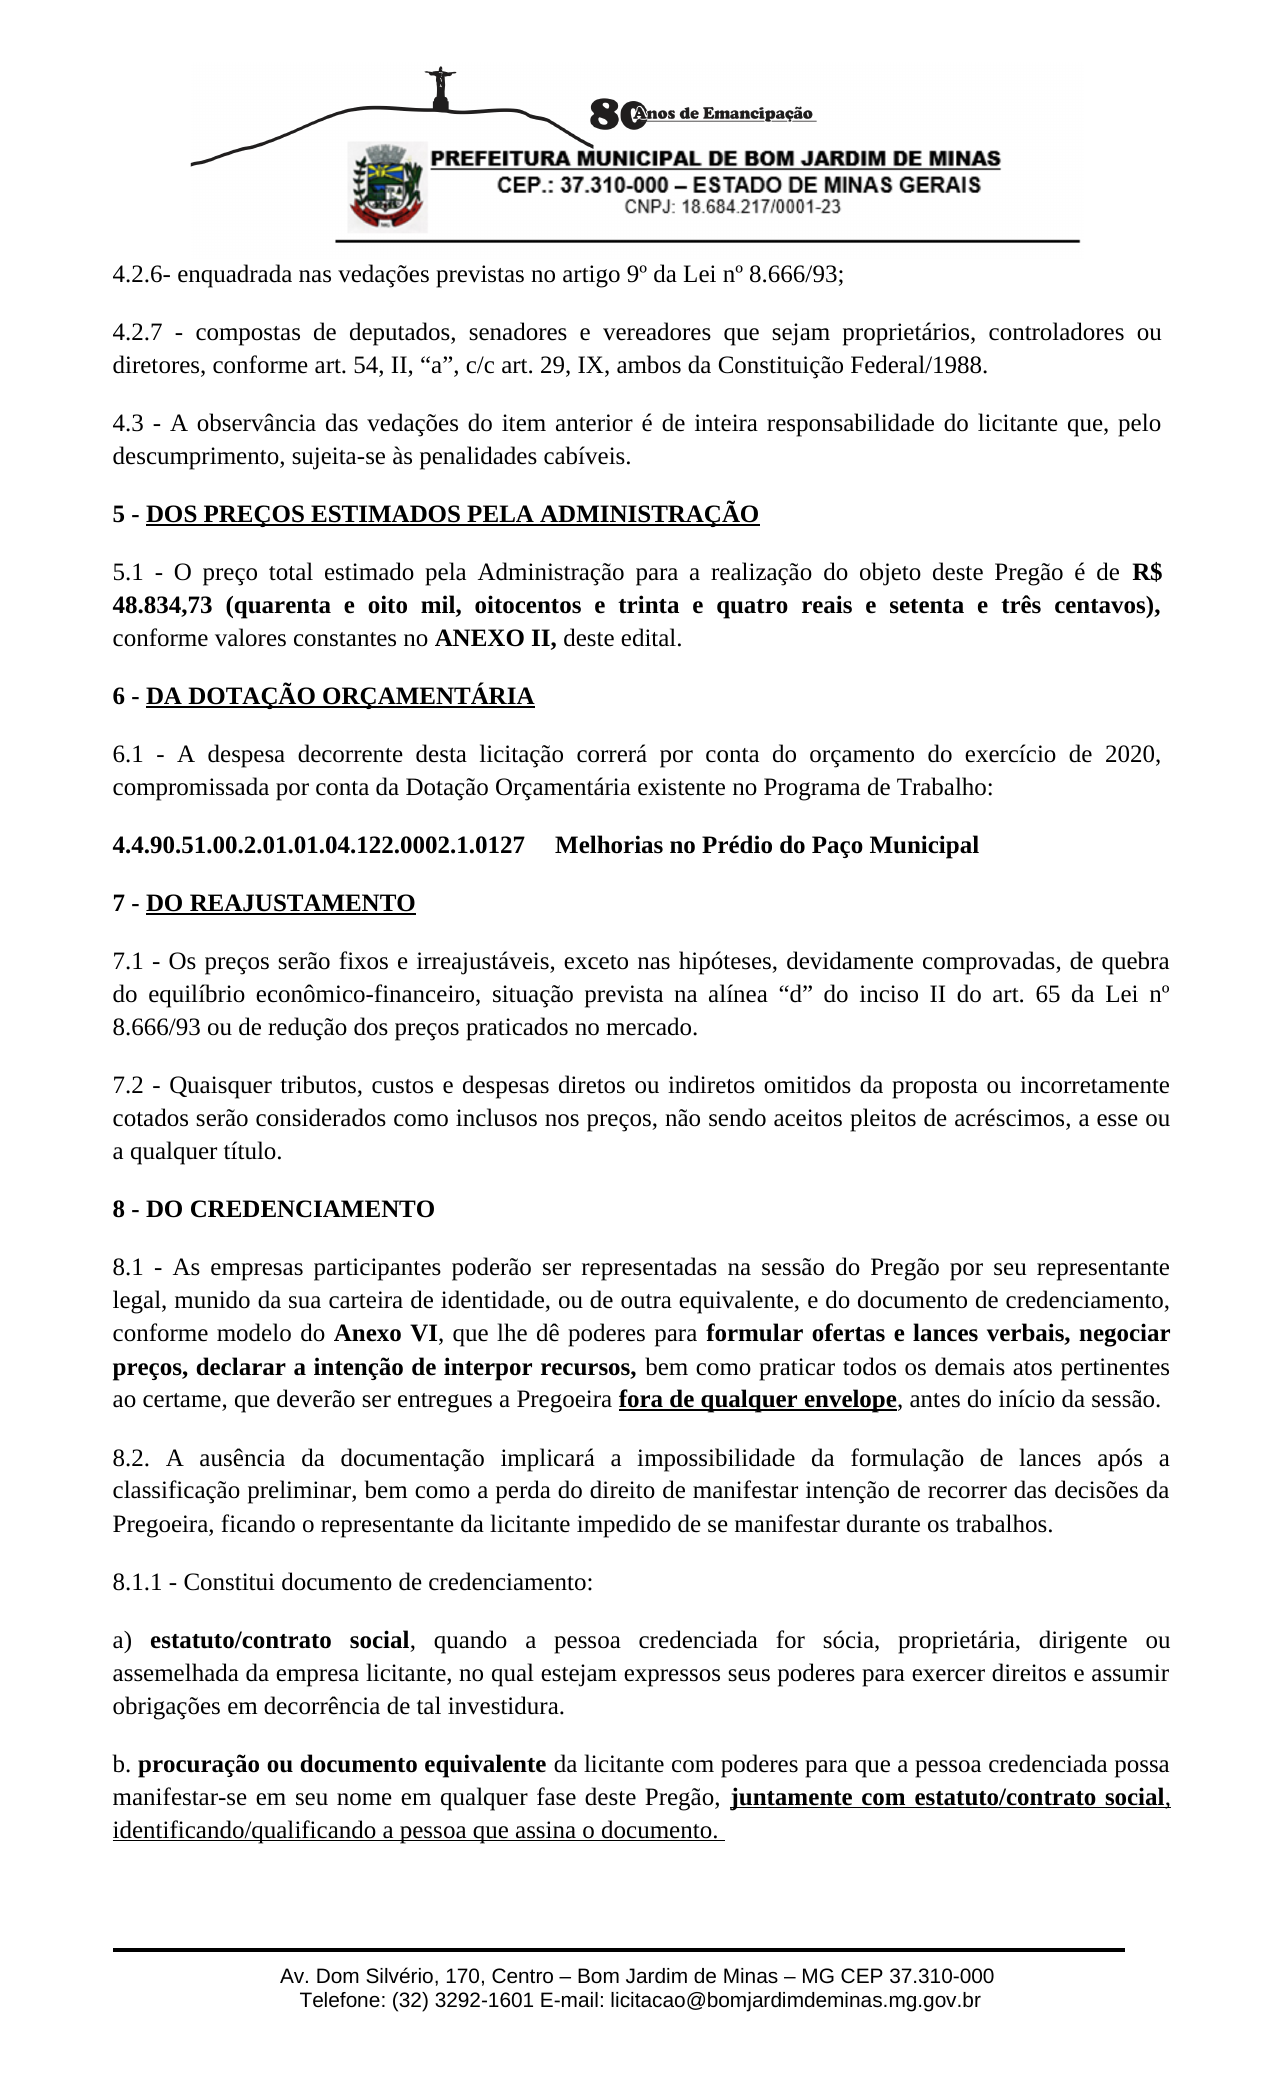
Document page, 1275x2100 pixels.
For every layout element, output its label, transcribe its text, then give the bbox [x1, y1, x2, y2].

text 4.3 - A observância das vedações do item anterior é de inteira responsabilidade do licitante que, pelo descumprimento, sujeita-se às penalidades cabíveis. [112, 408, 1162, 470]
text a) estatuto/contrato social, quando a pessoa credenciada for sócia, proprietária, dirigente ou assemelhada da empresa licitante, no qual estejam expressos seus poderes para exercer direitos e assumir obrigações em decorrência de tal investidura. [112, 1625, 1171, 1719]
text 5.1 - O preço total estimado pela Administração para a realização do objeto deste Pregão é de R$ 48.834,73 (quarenta e oito mil, oitocentos e trinta e quatro reais e setenta e três centavos), conforme valores constantes no ANEXO II, deste edital. [112, 557, 1162, 652]
text 4.2.6- enquadrada nas vedações previstas no artigo 9º da Lei nº 8.666/93; [112, 259, 1162, 288]
text b. procuração ou documento equivalente da licitante com poderes para que a pessoa credenciada possa manifestar-se em seu nome em qualquer fase deste Pregão, juntamente com estatuto/contrato social, identificando/qualificando a pessoa que assina o documento. [112, 1749, 1171, 1843]
text 6.1 - A despesa decorrente desta licitação correrá por conta do orçamento do exercício de 2020, compromissada por conta da Dotação Orçamentária existente no Programa de Trabalho: [112, 739, 1163, 801]
text 5 - DOS PREÇOS ESTIMADOS PELA ADMINISTRAÇÃO [112, 499, 1163, 528]
text 7.1 - Os preços serão fixos e irreajustáveis, exceto nas hipóteses, devidamente comprovadas, de quebra do equilíbrio econômico-financeiro, situação prevista na alínea “d” do inciso II do art. 65 da Lei nº 8.666/93 ou de redução dos preços praticados no mercado. [112, 946, 1171, 1041]
picture [190, 62, 1085, 259]
text 7 - DO REAJUSTAMENTO [112, 888, 1163, 917]
text 6 - DA DOTAÇÃO ORÇAMENTÁRIA [112, 681, 1163, 710]
text 8.2. A ausência da documentação implicará a impossibilidade da formulação de lances após a classificação preliminar, bem como a perda do direito de manifestar intenção de recorrer das decisões da Pregoeira, ficando o representante da licitante impedido de se manifestar durante os trabalhos. [112, 1443, 1171, 1537]
text 4.4.90.51.00.2.01.01.04.122.0002.1.0127 Melhorias no Prédio do Paço Municipal [112, 830, 1163, 859]
text 8 - DO CREDENCIAMENTO [112, 1194, 1171, 1223]
text 4.2.7 - compostas de deputados, senadores e vereadores que sejam proprietários, controladores ou diretores, conforme art. 54, II, “a”, c/c art. 29, IX, ambos da Constituição Federal/1988. [112, 317, 1162, 379]
text 8.1 - As empresas participantes poderão ser representadas na sessão do Pregão por seu representante legal, munido da sua carteira de identidade, ou de outra equivalente, e do documento de credenciamento, conforme modelo do Anexo VI, que lhe dê poderes para formular ofertas e lances verbais, negociar preços, declarar a intenção de interpor recursos, bem como praticar todos os demais atos pertinentes ao certame, que deverão ser entregues a Pregoeira fora de qualquer envelope, antes do início da sessão. [112, 1252, 1171, 1413]
text 7.2 - Quaisquer tributos, custos e despesas diretos ou indiretos omitidos da proposta ou incorretamente cotados serão considerados como inclusos nos preços, não sendo aceitos pleitos de acréscimos, a esse ou a qualquer título. [112, 1070, 1171, 1165]
text 8.1.1 - Constitui documento de credenciamento: [112, 1567, 1171, 1595]
